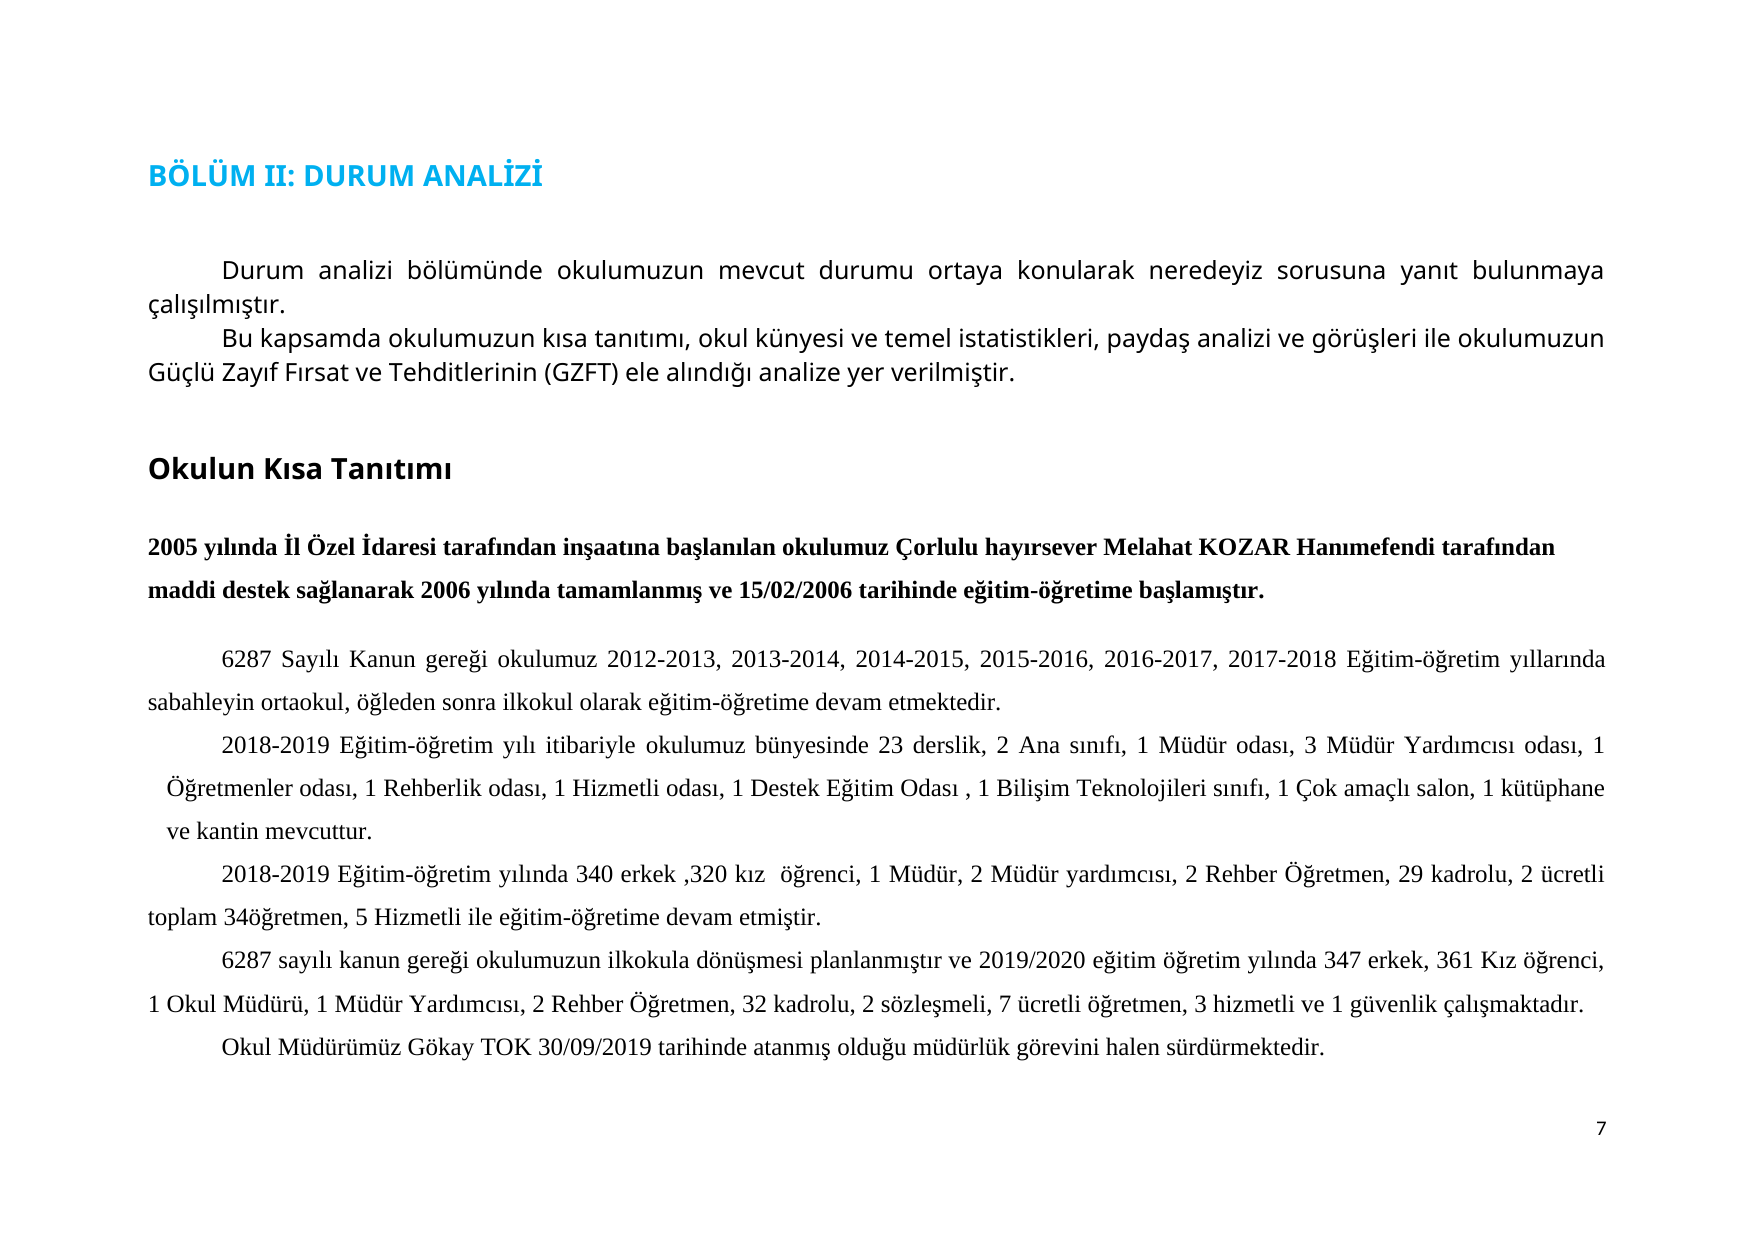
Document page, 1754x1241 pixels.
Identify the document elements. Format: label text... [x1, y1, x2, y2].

subtitle Okulun Kısa Tanıtımı [148, 448, 1606, 488]
text Bu kapsamda okulumuzun kısa tanıtımı, okul künyesi ve temel istatistikleri, paydaş analizi ve görüşleri ile okulumuzun Güçlü Zayıf Fırsat ve Tehditlerinin (GZFT) ele alındığı analize yer verilmiştir. [148, 321, 1606, 389]
text Okul Müdürümüz Gökay TOK 30/09/2019 tarihinde atanmış olduğu müdürlük görevini halen sürdürmektedir. [148, 1032, 1606, 1061]
text 6287 sayılı kanun gereği okulumuzun ilkokula dönüşmesi planlanmıştır ve 2019/2020 eğitim öğretim yılında 347 erkek, 361 Kız öğrenci, 1 Okul Müdürü, 1 Müdür Yardımcısı, 2 Rehber Öğretmen, 32 kadrolu, 2 sözleşmeli, 7 ücretli öğretmen, 3 hizmetli ve 1 güvenlik çalışmaktadır. [148, 946, 1606, 1017]
text 2018-2019 Eğitim-öğretim yılı itibariyle okulumuz bünyesinde 23 derslik, 2 Ana sınıfı, 1 Müdür odası, 3 Müdür Yardımcısı odası, 1 Öğretmenler odası, 1 Rehberlik odası, 1 Hizmetli odası, 1 Destek Eğitim Odası , 1 Bilişim Teknolojileri sınıfı, 1 Çok amaçlı salon, 1 kütüphane ve kantin mevcuttur. [166, 730, 1606, 845]
subtitle BÖLÜM II: DURUM ANALİZİ [148, 156, 1606, 195]
subtitle 2005 yılında İl Özel İdaresi tarafından inşaatına başlanılan okulumuz Çorlulu hayırsever Melahat KOZAR Hanımefendi tarafından maddi destek sağlanarak 2006 yılında tamamlanmış ve 15/02/2006 tarihinde eğitim-öğretime başlamıştır. [148, 532, 1606, 604]
text 6287 Sayılı Kanun gereği okulumuz 2012-2013, 2013-2014, 2014-2015, 2015-2016, 2016-2017, 2017-2018 Eğitim-öğretim yıllarında sabahleyin ortaokul, öğleden sonra ilkokul olarak eğitim-öğretime devam etmektedir. [148, 644, 1606, 716]
text Durum analizi bölümünde okulumuzun mevcut durumu ortaya konularak neredeyiz sorusuna yanıt bulunmaya çalışılmıştır. [148, 253, 1606, 321]
text 2018-2019 Eğitim-öğretim yılında 340 erkek ,320 kız öğrenci, 1 Müdür, 2 Müdür yardımcısı, 2 Rehber Öğretmen, 29 kadrolu, 2 ücretli toplam 34öğretmen, 5 Hizmetli ile eğitim-öğretime devam etmiştir. [148, 859, 1606, 931]
